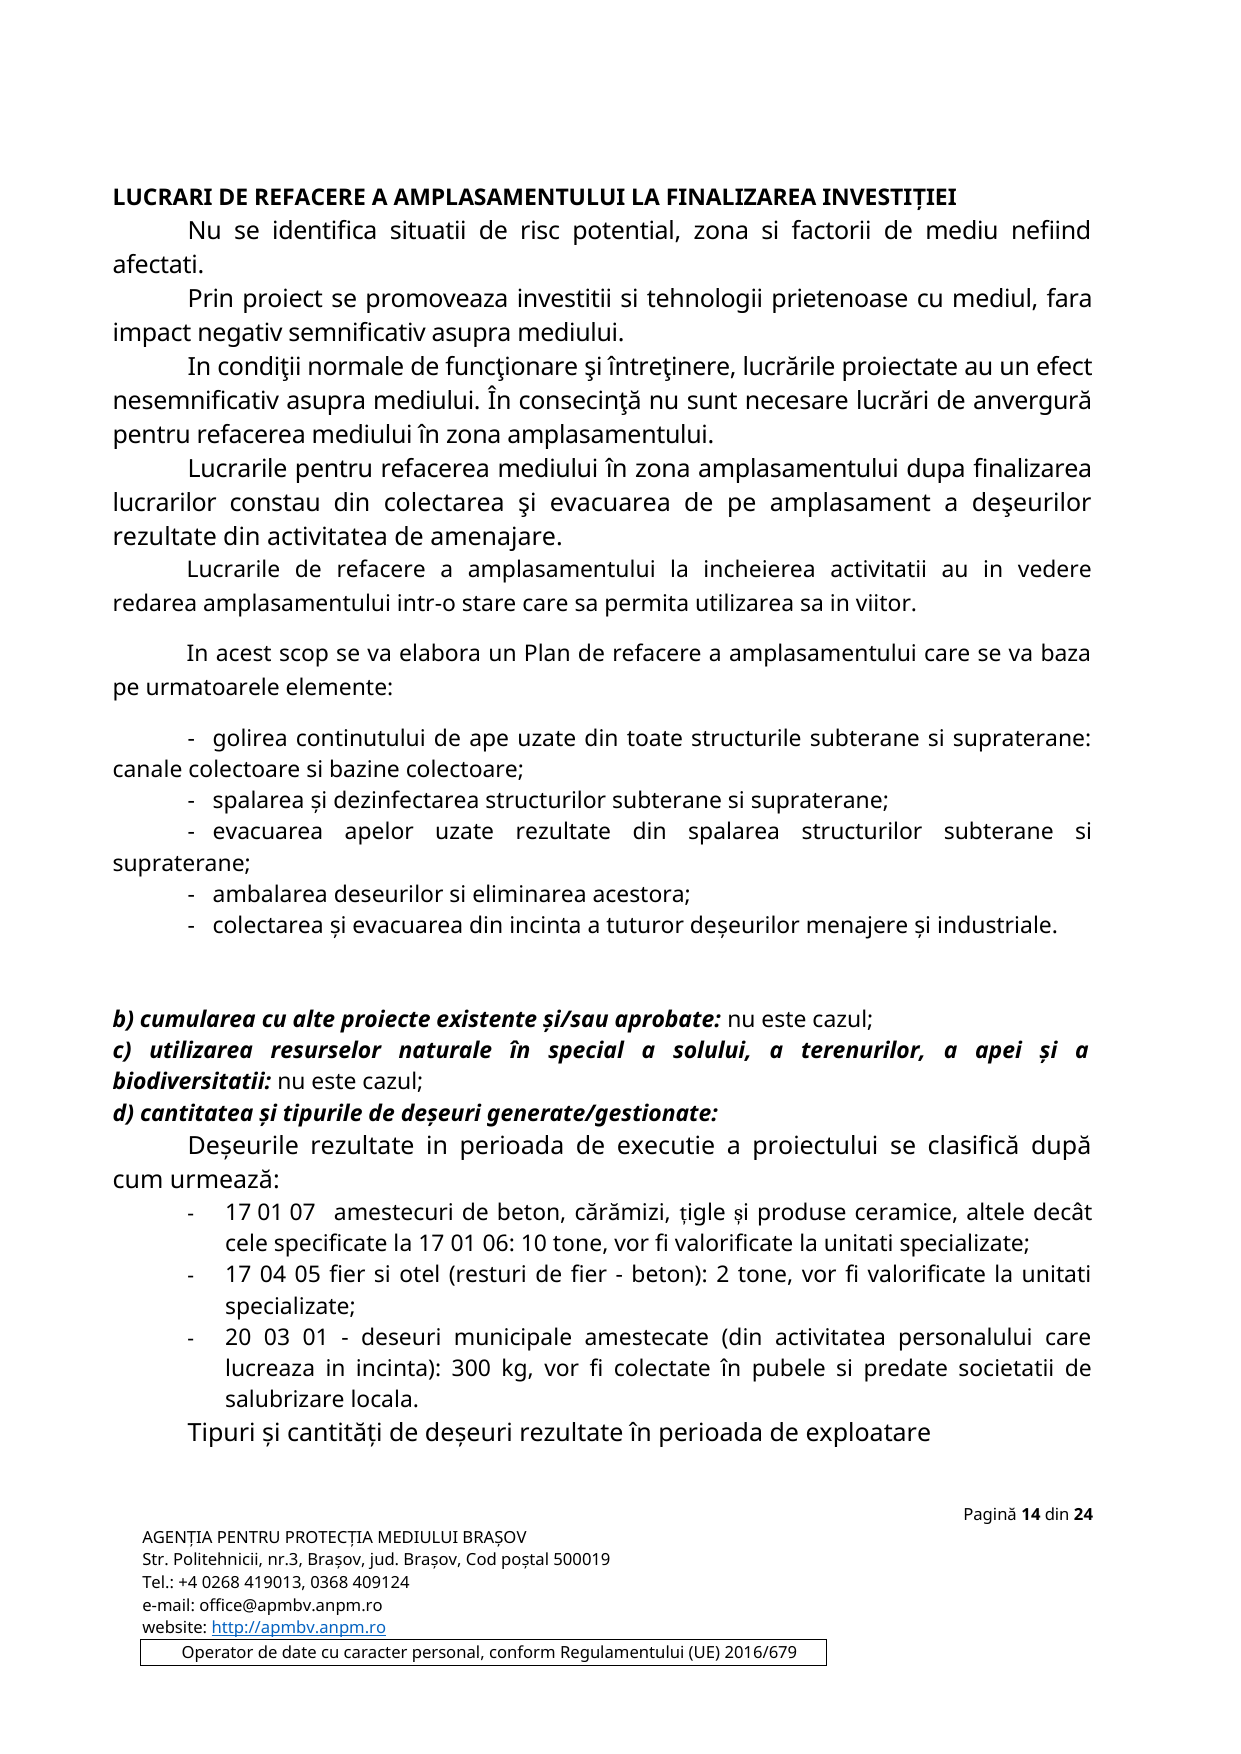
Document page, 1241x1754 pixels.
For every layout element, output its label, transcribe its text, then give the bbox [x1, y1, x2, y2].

text Lucrarile pentru refacerea mediului în zona amplasamentului dupa finalizarea lucrarilor constau din colectarea şi evacuarea de pe amplasament a deşeurilor rezultate din activitatea de amenajare. [112, 451, 1093, 553]
text d) cantitatea și tipurile de deșeuri generate/gestionate: [112, 1096, 1093, 1128]
list 20 03 01 - deseuri municipale amestecate (din activitatea personalului care lucreaza in incinta): 300 kg, vor fi colectate în pubele si predate societatii de salubrizare locala. [187, 1321, 1093, 1414]
text b) cumularea cu alte proiecte existente și/sau aprobate: nu este cazul; [112, 1003, 1093, 1034]
text In condiţii normale de funcţionare şi întreţinere, lucrările proiectate au un efect nesemnificativ asupra mediului. În consecinţă nu sunt necesare lucrări de anvergură pentru refacerea mediului în zona amplasamentului. [112, 349, 1093, 451]
text LUCRARI DE REFACERE A AMPLASAMENTULUI LA FINALIZAREA INVESTIŢIEI [112, 181, 1093, 212]
text Nu se identifica situatii de risc potential, zona si factorii de mediu nefiind afectati. [112, 212, 1093, 281]
list 17 01 07 amestecuri de beton, cărămizi, țigle și produse ceramice, altele decât cele specificate la 17 01 06: 10 tone, vor fi valorificate la unitati specializate; [187, 1196, 1093, 1258]
list 17 04 05 fier si otel (resturi de fier - beton): 2 tone, vor fi valorificate la unitati specializate; [187, 1258, 1093, 1321]
list evacuarea apelor uzate rezultate din spalarea structurilor subterane si supraterane; [112, 815, 1093, 878]
list golirea continutului de ape uzate din toate structurile subterane si supraterane: canale colectoare si bazine colectoare; [112, 721, 1093, 784]
text Deşeurile rezultate in perioada de executie a proiectului se clasifică după cum urmează: [112, 1128, 1093, 1196]
text Tipuri şi cantităţi de deşeuri rezultate în perioada de exploatare [112, 1414, 1093, 1449]
list colectarea şi evacuarea din incinta a tuturor deşeurilor menajere şi industriale. [112, 909, 1093, 940]
list spalarea şi dezinfectarea structurilor subterane si supraterane; [112, 784, 1093, 815]
text Prin proiect se promoveaza investitii si tehnologii prietenoase cu mediul, fara impact negativ semnificativ asupra mediului. [112, 281, 1093, 349]
text c) utilizarea resurselor naturale în special a solului, a terenurilor, a apei și a biodiversitatii: nu este cazul; [112, 1034, 1093, 1096]
text In acest scop se va elabora un Plan de refacere a amplasamentului care se va baza pe urmatoarele elemente: [112, 637, 1093, 702]
list ambalarea deseurilor si eliminarea acestora; [112, 878, 1093, 909]
text Lucrarile de refacere a amplasamentului la incheierea activitatii au in vedere redarea amplasamentului intr-o stare care sa permita utilizarea sa in viitor. [112, 553, 1093, 618]
